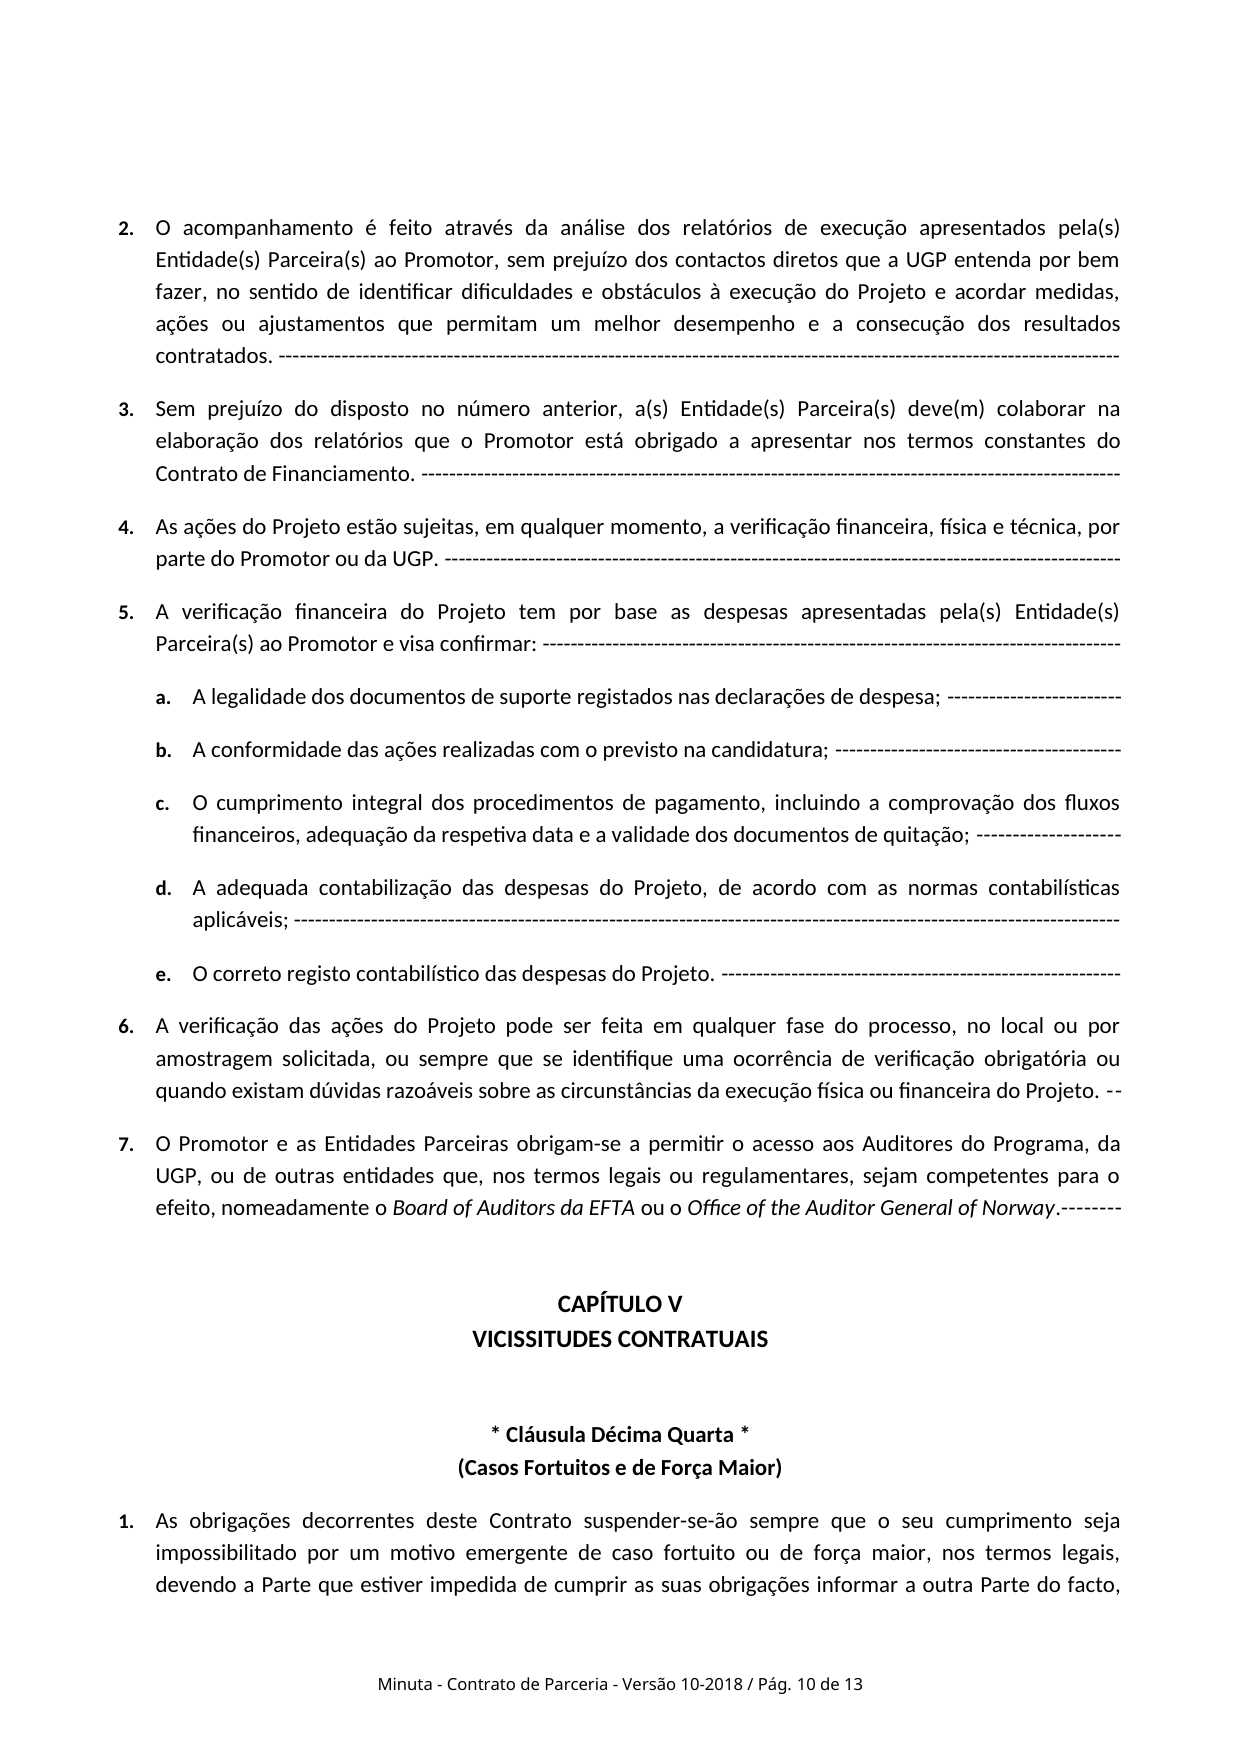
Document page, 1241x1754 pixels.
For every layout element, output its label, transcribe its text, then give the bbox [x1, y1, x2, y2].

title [118, 1506, 1122, 1598]
title O Promotor e as Entidades Parceiras obrigam-se a permitir o acesso aos Auditores do Programa, da UGP, ou de outras entidades que, nos termos legais ou regulamentares, sejam competentes para o efeito, nomeadamente o Board of Auditors da EFTA ou o Office of the Auditor General of Norway. [118, 1129, 1122, 1221]
title O correto registo contabilístico das despesas do Projeto. [155, 959, 1122, 987]
title A verificação financeira do Projeto tem por base as despesas apresentadas pela(s) Entidade(s) Parceira(s) ao Promotor e visa confirmar: [118, 597, 1122, 657]
title Sem prejuízo do disposto no número anterior, a(s) Entidade(s) Parceira(s) deve(m) colaborar na elaboração dos relatórios que o Promotor está obrigado a apresentar nos termos constantes do Contrato de Financiamento. [118, 394, 1122, 487]
title A adequada contabilização das despesas do Projeto, de acordo com as normas contabilísticas aplicáveis; [155, 873, 1122, 934]
title * Cláusula Décima Quarta * (Casos Fortuitos e de Força Maior) [118, 1421, 1122, 1481]
title A verificação das ações do Projeto pode ser feita em qualquer fase do processo, no local ou por amostragem solicitada, ou sempre que se identifique uma ocorrência de verificação obrigatória ou quando existam dúvidas razoáveis sobre as circunstâncias da execução física ou financeira do Projeto. [118, 1012, 1122, 1104]
title O cumprimento integral dos procedimentos de pagamento, incluindo a comprovação dos fluxos financeiros, adequação da respetiva data e a validade dos documentos de quitação; [155, 788, 1122, 848]
title As ações do Projeto estão sujeitas, em qualquer momento, a verificação financeira, física e técnica, por parte do Promotor ou da UGP. [118, 512, 1122, 572]
title A conformidade das ações realizadas com o previsto na candidatura; [155, 735, 1122, 763]
title O acompanhamento é feito através da análise dos relatórios de execução apresentados pela(s) Entidade(s) Parceira(s) ao Promotor, sem prejuízo dos contactos diretos que a UGP entenda por bem fazer, no sentido de identificar dificuldades e obstáculos à execução do Projeto e acordar medidas, ações ou ajustamentos que permitam um melhor desempenho e a consecução dos resultados contratados. [118, 213, 1122, 369]
text CAPÍTULO V VICISSITUDES CONTRATUAIS [118, 1288, 1122, 1354]
title A legalidade dos documentos de suporte registados nas declarações de despesa; [155, 682, 1122, 710]
